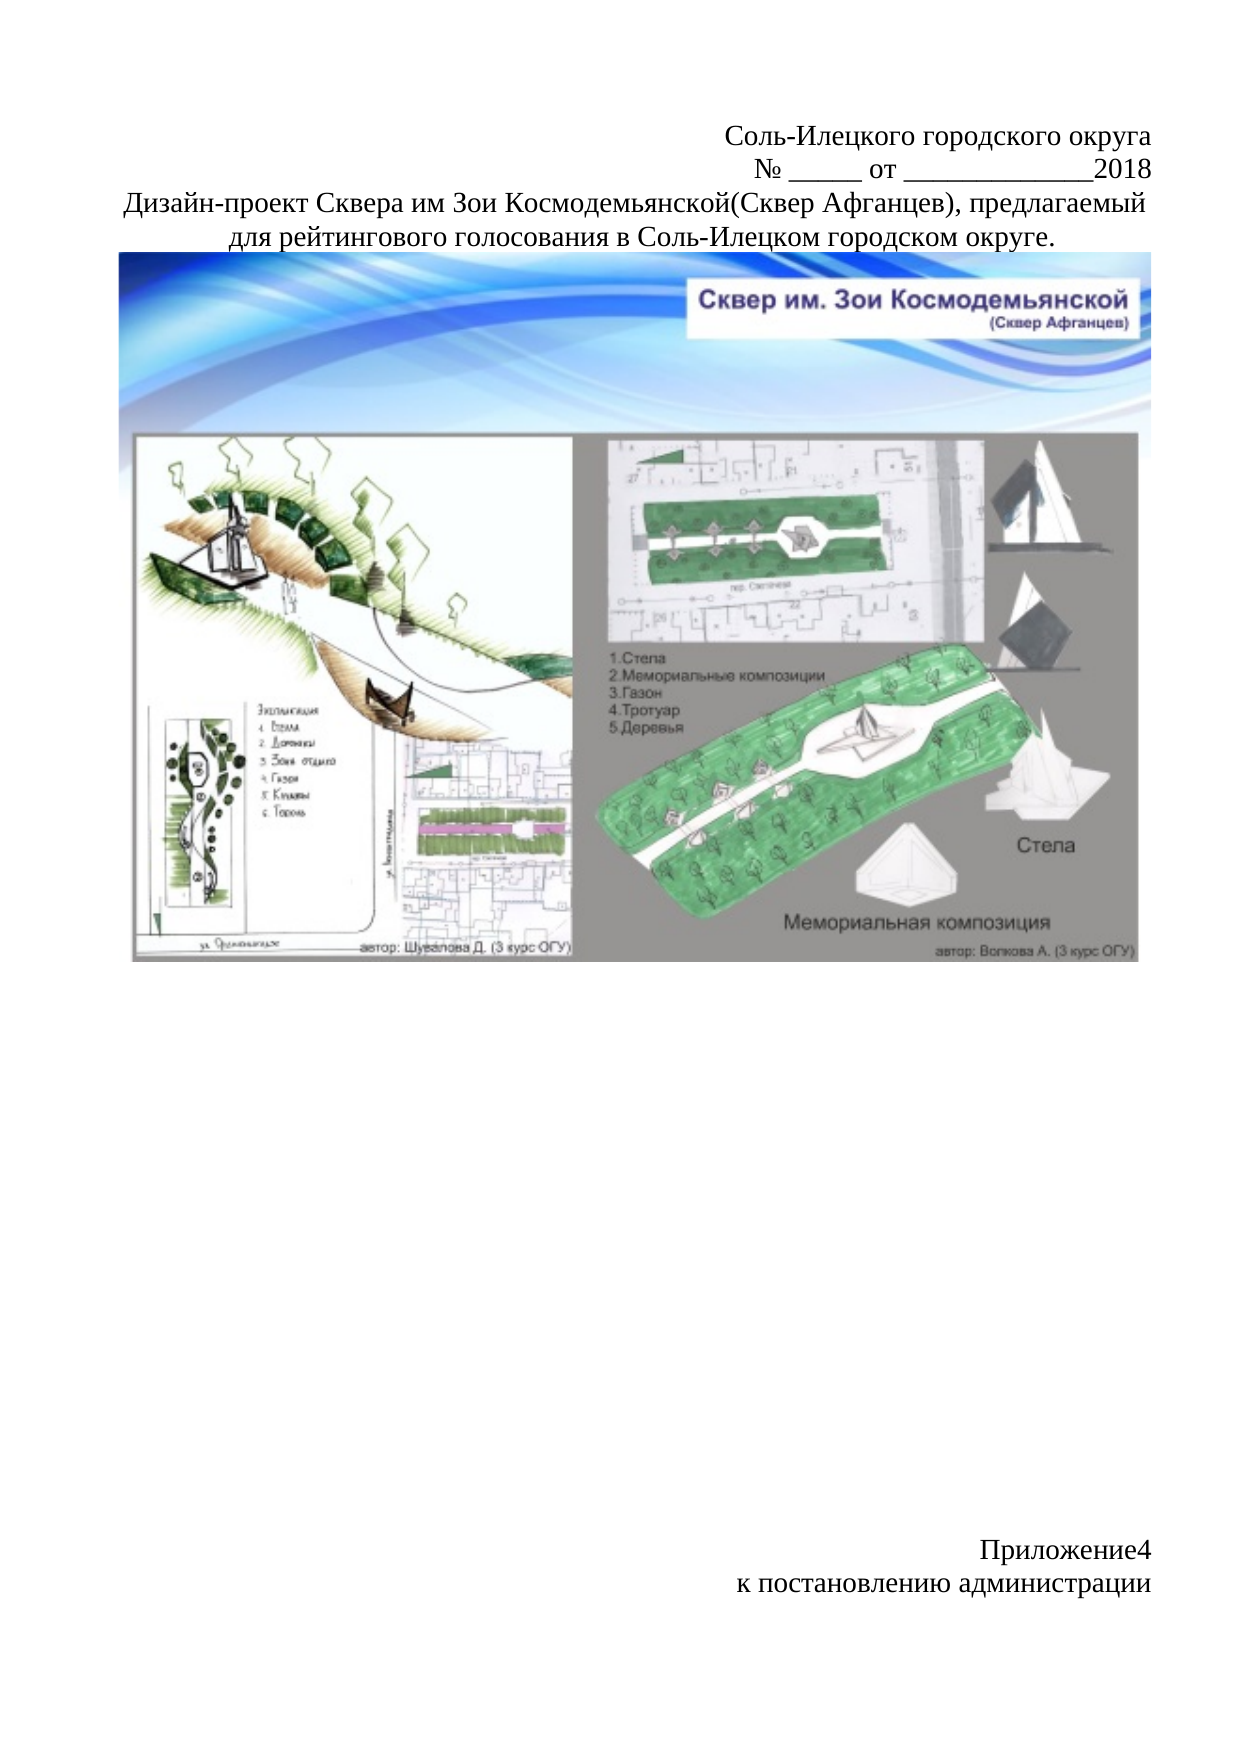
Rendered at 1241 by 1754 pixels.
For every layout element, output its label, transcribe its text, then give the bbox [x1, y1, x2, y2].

text № _____ от _____________2018 [118, 152, 1152, 185]
text к постановлению администрации [118, 1565, 1152, 1599]
text Соль-Илецкого городского округа [118, 118, 1152, 152]
text Дизайн-проект Сквера им Зои Космодемьянской(Сквер Афганцев), предлагаемый для рейтингового голосования в Соль-Илецком городском округе. [118, 185, 1152, 252]
text Приложение4 [118, 1532, 1152, 1565]
picture [118, 252, 1152, 962]
